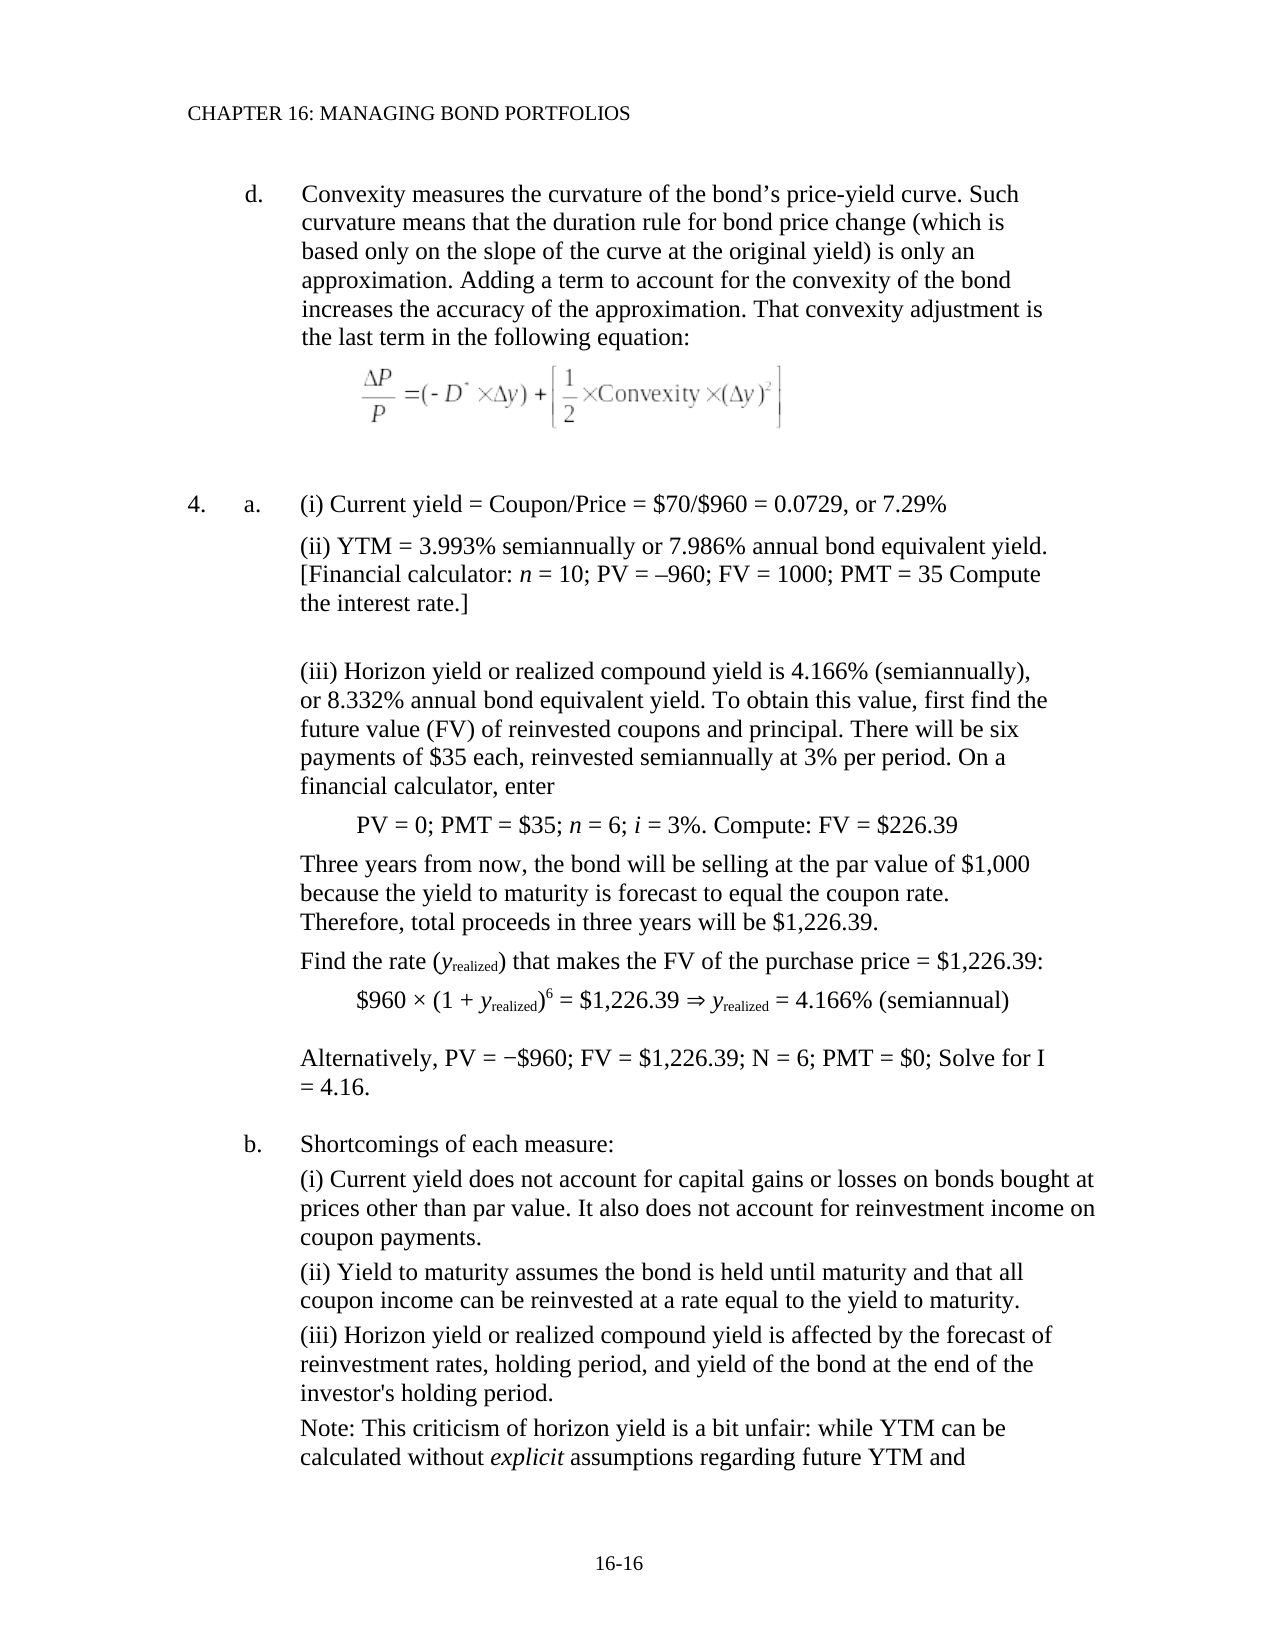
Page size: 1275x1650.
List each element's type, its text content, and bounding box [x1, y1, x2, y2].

text (iii) Horizon yield or realized compound yield is affected by the forecast of reinvestment rates, holding period, and yield of the bond at the end of the investor's holding period. [300, 1320, 1087, 1407]
text (i) Current yield does not account for capital gains or losses on bonds bought at prices other than par value. It also does not account for reinvestment income on coupon payments. [300, 1164, 1106, 1250]
text b. Shortcomings of each measure: [244, 1129, 1050, 1158]
text 4. a. (i) Current yield = Coupon/Price = $70/$960 = 0.0729, or 7.29% [187, 489, 1050, 518]
text $960 × (1 + yrealized)6 = $1,226.39 yrealized = 4.166% (semiannual) [356, 985, 1050, 1014]
text (ii) YTM = 3.993% semiannually or 7.986% annual bond equivalent yield. [300, 531, 1050, 559]
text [300, 1413, 1087, 1470]
text Three years from now, the bond will be selling at the par value of $1,000 because the yield to maturity is forecast to equal the coupon rate. Therefore, total proceeds in three years will be $1,226.39. [300, 849, 1050, 936]
text (ii) Yield to maturity assumes the bond is held until maturity and that all coupon income can be reinvested at a rate equal to the yield to maturity. [300, 1257, 1078, 1314]
text Alternatively, PV = −$960; FV = $1,226.39; N = 6; PMT = $0; Solve for I = 4.16. [300, 1043, 1050, 1100]
text (iii) Horizon yield or realized compound yield is 4.166% (semiannually), or 8.332% annual bond equivalent yield. To obtain this value, first find the future value (FV) of reinvested coupons and principal. There will be six payments of $35 each, reinvested semiannually at 3% per period. On a financial calculator, enter [300, 656, 1050, 800]
text Find the rate (yrealized) that makes the FV of the purchase price = $1,226.39: [300, 946, 1050, 975]
text [Financial calculator: n = 10; PV = –960; FV = 1000; PMT = 35 Compute the interest rate.] [300, 559, 1050, 617]
text PV = 0; PMT = $35; n = 6; i = 3%. Compute: FV = $226.39 [356, 810, 1050, 839]
text d. Convexity measures the curvature of the bond’s price-yield curve. Such curvature means that the duration rule for bond price change (which is based only on the slope of the curve at the original yield) is only an approximation. Adding a term to account for the convexity of the bond increases the accuracy of the approximation. That convexity adjustment is the last term in the following equation: [244, 179, 1050, 351]
